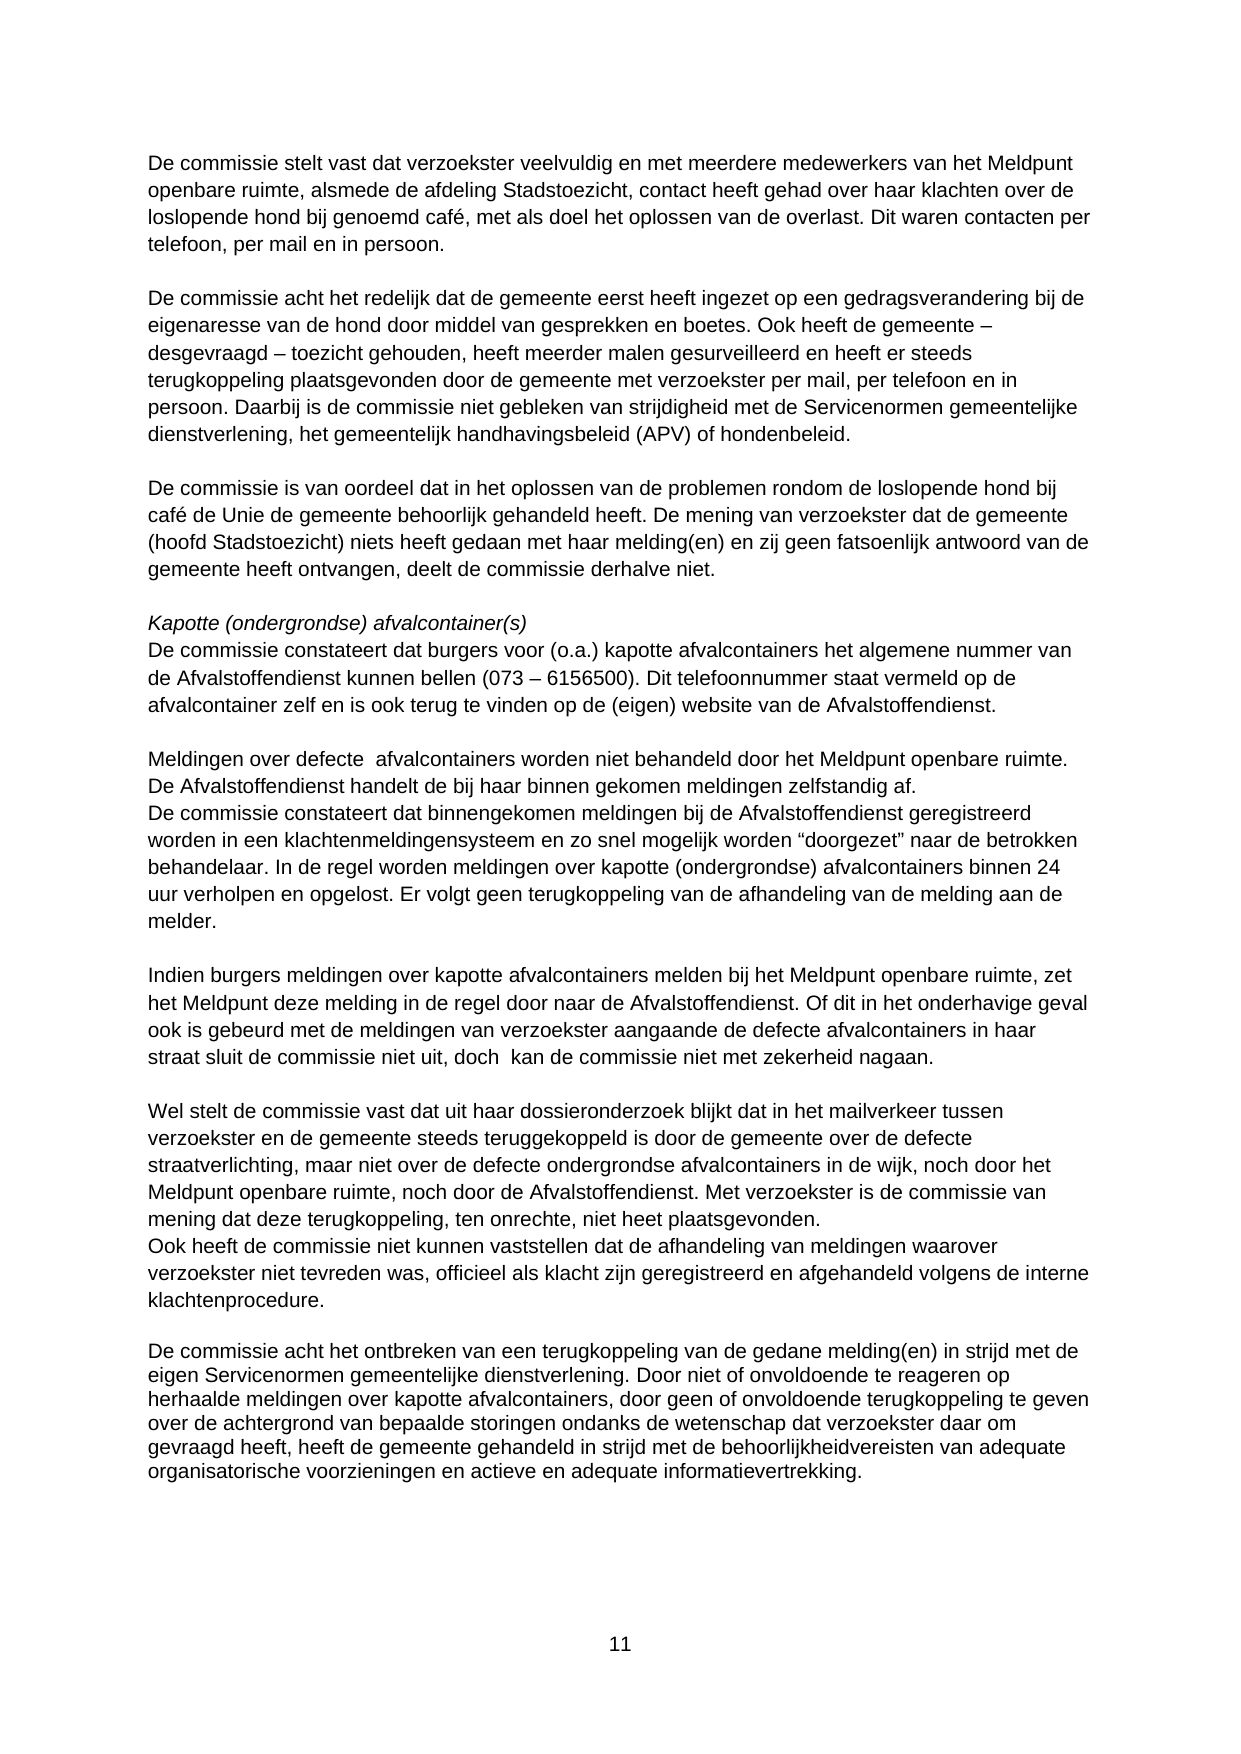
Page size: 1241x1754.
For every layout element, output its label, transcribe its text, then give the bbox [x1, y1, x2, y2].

text De commissie constateert dat binnengekomen meldingen bij de Afvalstoffendienst geregistreerd worden in een klachtenmeldingensysteem en zo snel mogelijk worden “doorgezet” naar de betrokken behandelaar. In de regel worden meldingen over kapotte (ondergrondse) afvalcontainers binnen 24 uur verholpen en opgelost. Er volgt geen terugkoppeling van de afhandeling van de melding aan de melder. [148, 798, 1093, 933]
text Wel stelt de commissie vast dat uit haar dossieronderzoek blijkt dat in het mailverkeer tussen verzoekster en de gemeente steeds teruggekoppeld is door de gemeente over de defecte straatverlichting, maar niet over de defecte ondergrondse afvalcontainers in de wijk, noch door het Meldpunt openbare ruimte, noch door de Afvalstoffendienst. Met verzoekster is de commissie van mening dat deze terugkoppeling, ten onrechte, niet heet plaatsgevonden. [148, 1096, 1093, 1231]
text Indien burgers meldingen over kapotte afvalcontainers melden bij het Meldpunt openbare ruimte, zet het Meldpunt deze melding in de regel door naar de Afvalstoffendienst. Of dit in het onderhavige geval ook is gebeurd met de meldingen van verzoekster aangaande de defecte afvalcontainers in haar straat sluit de commissie niet uit, doch kan de commissie niet met zekerheid nagaan. [148, 960, 1093, 1068]
text De commissie acht het ontbreken van een terugkoppeling van de gedane melding(en) in strijd met de eigen Servicenormen gemeentelijke dienstverlening. Door niet of onvoldoende te reageren op herhaalde meldingen over kapotte afvalcontainers, door geen of onvoldoende terugkoppeling te geven over de achtergrond van bepaalde storingen ondanks de wetenschap dat verzoekster daar om gevraagd heeft, heeft de gemeente gehandeld in strijd met de behoorlijkheidvereisten van adequate organisatorische voorzieningen en actieve en adequate informatievertrekking. [148, 1339, 1093, 1483]
text De commissie constateert dat burgers voor (o.a.) kapotte afvalcontainers het algemene nummer van de Afvalstoffendienst kunnen bellen (073 – 6156500). Dit telefoonnummer staat vermeld op de afvalcontainer zelf en is ook terug te vinden op de (eigen) website van de Afvalstoffendienst. [148, 635, 1093, 716]
text De commissie stelt vast dat verzoekster veelvuldig en met meerdere medewerkers van het Meldpunt openbare ruimte, alsmede de afdeling Stadstoezicht, contact heeft gehad over haar klachten over de loslopende hond bij genoemd café, met als doel het oplossen van de overlast. Dit waren contacten per telefoon, per mail en in persoon. [148, 148, 1093, 256]
text De commissie is van oordeel dat in het oplossen van de problemen rondom de loslopende hond bij café de Unie de gemeente behoorlijk gehandeld heeft. De mening van verzoekster dat de gemeente (hoofd Stadstoezicht) niets heeft gedaan met haar melding(en) en zij geen fatsoenlijk antwoord van de gemeente heeft ontvangen, deelt de commissie derhalve niet. [148, 473, 1093, 581]
text Ook heeft de commissie niet kunnen vaststellen dat de afhandeling van meldingen waarover verzoekster niet tevreden was, officieel als klacht zijn geregistreerd en afgehandeld volgens de interne klachtenprocedure. [148, 1231, 1093, 1312]
text Kapotte (ondergrondse) afvalcontainer(s) [148, 608, 1093, 635]
text Meldingen over defecte afvalcontainers worden niet behandeld door het Meldpunt openbare ruimte. De Afvalstoffendienst handelt de bij haar binnen gekomen meldingen zelfstandig af. [148, 743, 1093, 798]
text De commissie acht het redelijk dat de gemeente eerst heeft ingezet op een gedragsverandering bij de eigenaresse van de hond door middel van gesprekken en boetes. Ook heeft de gemeente – desgevraagd – toezicht gehouden, heeft meerder malen gesurveilleerd en heeft er steeds terugkoppeling plaatsgevonden door de gemeente met verzoekster per mail, per telefoon en in persoon. Daarbij is de commissie niet gebleken van strijdigheid met de Servicenormen gemeentelijke dienstverlening, het gemeentelijk handhavingsbeleid (APV) of hondenbeleid. [148, 283, 1093, 446]
